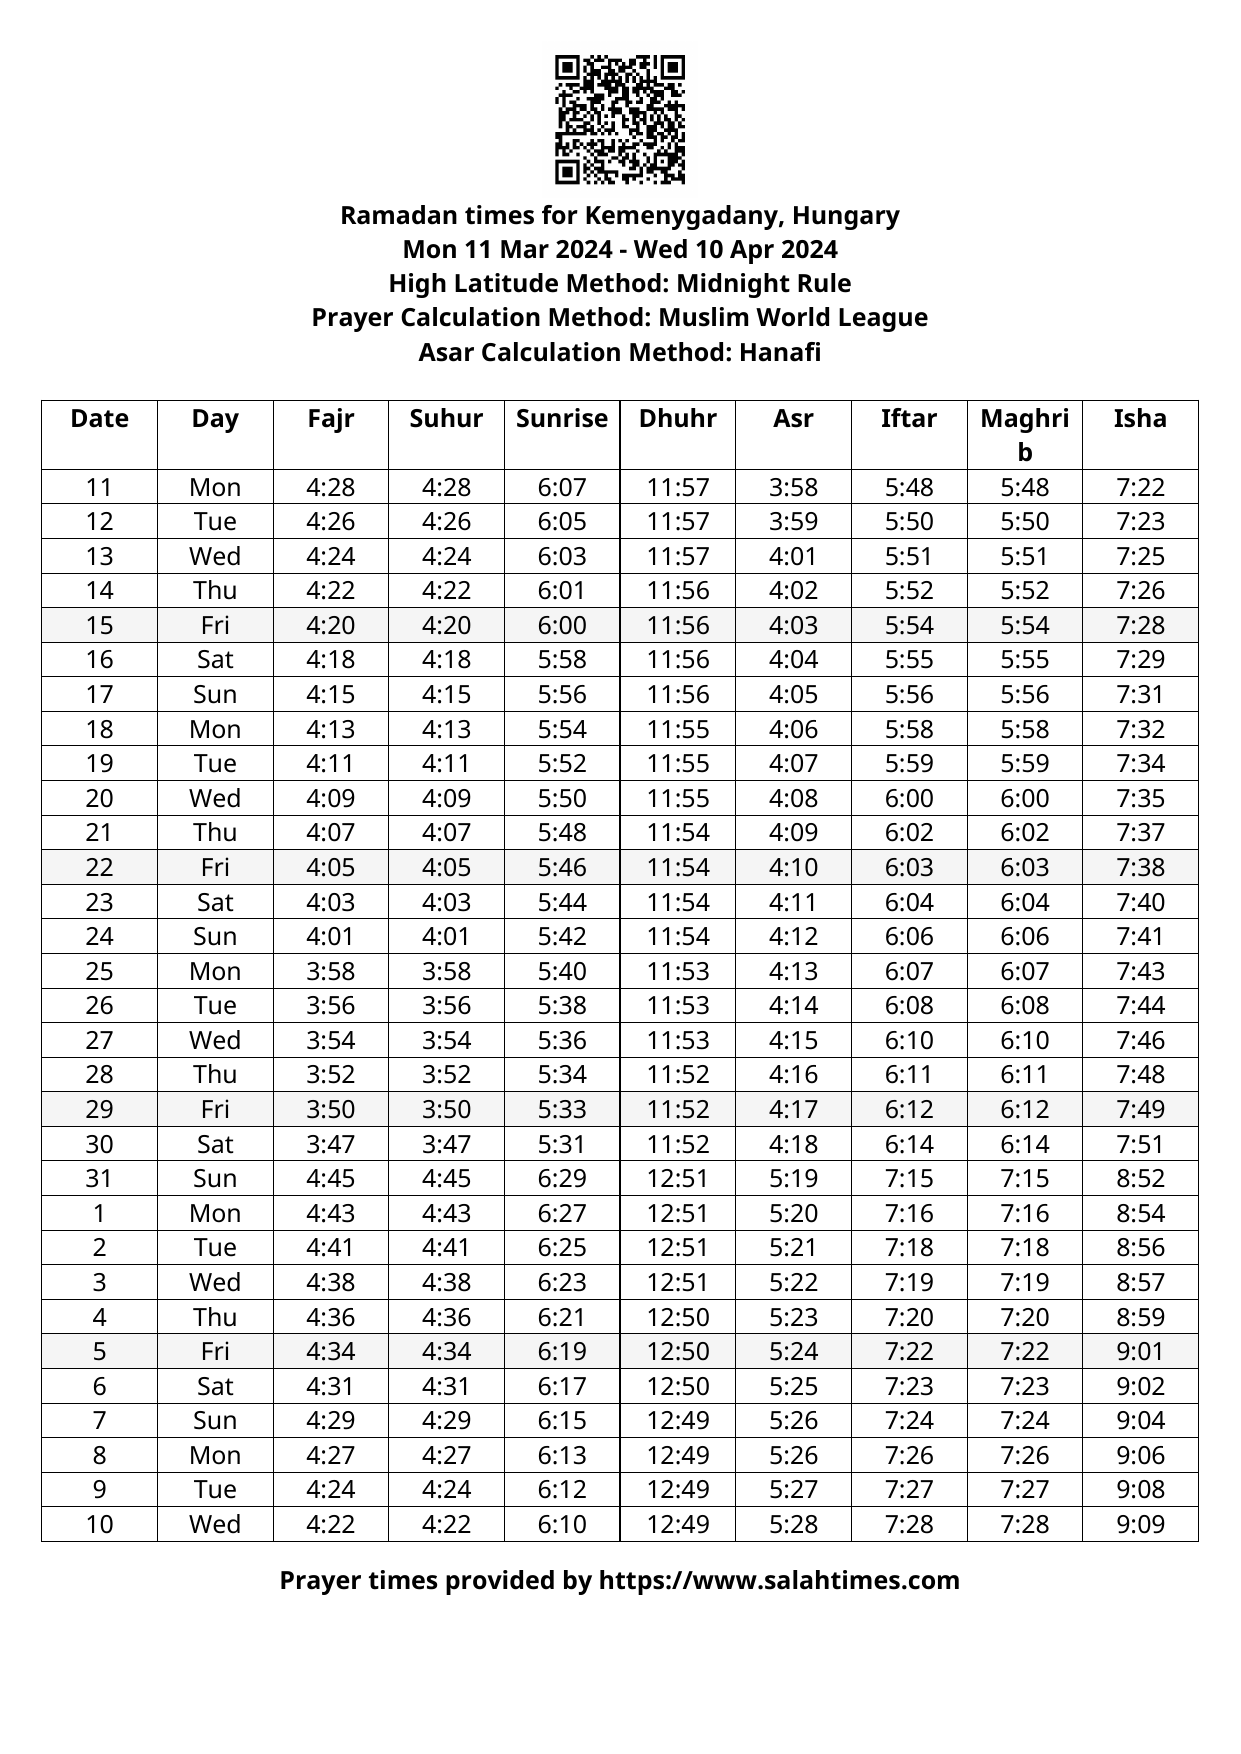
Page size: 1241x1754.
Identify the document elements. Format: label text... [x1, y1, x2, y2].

table_header Dhuhr [621, 401, 735, 469]
table_cell 4:41 [274, 1231, 388, 1264]
table_cell 12:51 [621, 1265, 735, 1299]
table_cell 6:25 [505, 1231, 619, 1264]
table_cell 4:11 [389, 746, 504, 780]
table_cell 4:08 [736, 781, 851, 814]
table_cell 7:35 [1083, 781, 1198, 814]
table_cell 4:17 [736, 1092, 851, 1126]
table_cell 4:03 [736, 608, 851, 642]
table_cell 7:48 [1083, 1058, 1198, 1091]
table_cell 6:12 [852, 1092, 967, 1126]
table_cell 5:27 [736, 1473, 851, 1506]
table_cell 11:54 [621, 850, 735, 884]
table_cell 7:37 [1083, 816, 1198, 849]
table_cell 9:09 [1083, 1507, 1198, 1541]
table_cell 7:18 [968, 1231, 1082, 1264]
table_cell 3:58 [736, 470, 851, 503]
table_cell 5:51 [852, 539, 967, 572]
table_cell 5:38 [505, 989, 619, 1022]
table_cell 7:51 [1083, 1127, 1198, 1160]
table_cell 7:22 [1083, 470, 1198, 503]
table_cell 6:12 [968, 1092, 1082, 1126]
table_cell 7:25 [1083, 539, 1198, 572]
table_cell 4:09 [389, 781, 504, 814]
table_header Day [158, 401, 273, 469]
table_cell 6:02 [852, 816, 967, 849]
text Ramadan times for Kemenygadany, Hungary [42, 198, 1198, 232]
table_cell 5:59 [852, 746, 967, 780]
table_cell Mon [158, 712, 273, 745]
table_cell 7:28 [968, 1507, 1082, 1541]
table_cell 4:27 [389, 1438, 504, 1472]
table_cell 4:22 [274, 1507, 388, 1541]
table_cell 31 [42, 1161, 157, 1195]
table_cell Sun [158, 677, 273, 711]
table_cell 5:48 [505, 816, 619, 849]
table_cell 4:10 [736, 850, 851, 884]
table_cell 4:02 [736, 574, 851, 607]
table_cell 6:21 [505, 1300, 619, 1333]
table_cell Tue [158, 989, 273, 1022]
table_cell 5:54 [505, 712, 619, 745]
table_cell 16 [42, 643, 157, 676]
table_cell 4:27 [274, 1438, 388, 1472]
table_cell 6:02 [968, 816, 1082, 849]
table_cell 7:43 [1083, 954, 1198, 987]
table_cell 4:29 [274, 1404, 388, 1437]
table_cell 4:13 [736, 954, 851, 987]
table_cell 3:58 [274, 954, 388, 987]
table_cell 6:07 [505, 470, 619, 503]
table_cell 11:53 [621, 1023, 735, 1057]
table_cell 19 [42, 746, 157, 780]
table_cell 5:46 [505, 850, 619, 884]
table_cell 4:29 [389, 1404, 504, 1437]
table_cell 12 [42, 504, 157, 538]
table_cell 4:03 [274, 885, 388, 918]
table_cell 5:56 [852, 677, 967, 711]
table_cell 6:00 [505, 608, 619, 642]
table_cell 7:32 [1083, 712, 1198, 745]
table_cell 5:26 [736, 1438, 851, 1472]
table_cell 8:57 [1083, 1265, 1198, 1299]
table_cell 12:49 [621, 1473, 735, 1506]
table_cell 4:38 [274, 1265, 388, 1299]
table_cell 9:08 [1083, 1473, 1198, 1506]
table_cell 5:34 [505, 1058, 619, 1091]
table_cell 4:24 [389, 539, 504, 572]
table_cell 4:26 [274, 504, 388, 538]
table_cell 7:23 [852, 1369, 967, 1402]
table_cell 5:50 [852, 504, 967, 538]
table_cell 6:07 [852, 954, 967, 987]
table_cell 7:41 [1083, 919, 1198, 953]
table_cell 4:31 [389, 1369, 504, 1402]
table_cell 4:24 [389, 1473, 504, 1506]
table_cell 5:33 [505, 1092, 619, 1126]
table_cell 4:20 [389, 608, 504, 642]
table_cell 11:56 [621, 677, 735, 711]
table_cell 4:45 [389, 1161, 504, 1195]
table_cell 4:43 [274, 1196, 388, 1229]
table_cell 3:58 [389, 954, 504, 987]
table_cell 5:52 [505, 746, 619, 780]
table_cell 7:27 [852, 1473, 967, 1506]
table_cell 3:59 [736, 504, 851, 538]
table_cell 4:26 [389, 504, 504, 538]
table_cell 6:00 [852, 781, 967, 814]
table_cell Fri [158, 850, 273, 884]
table_cell 9:02 [1083, 1369, 1198, 1402]
table_cell 4:07 [274, 816, 388, 849]
table_cell 3:54 [274, 1023, 388, 1057]
table_cell 14 [42, 574, 157, 607]
table_cell 2 [42, 1231, 157, 1264]
text Asar Calculation Method: Hanafi [42, 334, 1198, 368]
table_cell 11:53 [621, 989, 735, 1022]
table_cell 25 [42, 954, 157, 987]
table_cell 3:52 [274, 1058, 388, 1091]
table_cell Fri [158, 608, 273, 642]
table_cell 7:19 [852, 1265, 967, 1299]
table_header Asr [736, 401, 851, 469]
table_cell 3:56 [389, 989, 504, 1022]
table_header Suhur [389, 401, 504, 469]
table_cell 10 [42, 1507, 157, 1541]
table_cell 3:54 [389, 1023, 504, 1057]
table_cell 12:51 [621, 1231, 735, 1264]
table_cell 5:44 [505, 885, 619, 918]
table_cell Wed [158, 1265, 273, 1299]
table_cell 5:21 [736, 1231, 851, 1264]
table_cell 5:52 [968, 574, 1082, 607]
table_cell 7:31 [1083, 677, 1198, 711]
table_cell 4:38 [389, 1265, 504, 1299]
table_cell 4:41 [389, 1231, 504, 1264]
table_cell 4:28 [274, 470, 388, 503]
table_cell 5:19 [736, 1161, 851, 1195]
table_cell 4:31 [274, 1369, 388, 1402]
text Mon 11 Mar 2024 - Wed 10 Apr 2024 [42, 232, 1198, 266]
table_cell 4:15 [389, 677, 504, 711]
table_cell 5:54 [852, 608, 967, 642]
table_cell 11:55 [621, 781, 735, 814]
table_cell 7:27 [968, 1473, 1082, 1506]
table_cell 4:04 [736, 643, 851, 676]
table_cell 4:01 [274, 919, 388, 953]
table_cell 7:19 [968, 1265, 1082, 1299]
table_cell 11:54 [621, 885, 735, 918]
table_cell 11:57 [621, 470, 735, 503]
text Prayer Calculation Method: Muslim World League [42, 300, 1198, 334]
table_cell 7:22 [852, 1334, 967, 1368]
table_cell 8:54 [1083, 1196, 1198, 1229]
table_cell 24 [42, 919, 157, 953]
table_cell 7:26 [852, 1438, 967, 1472]
table_cell 4:06 [736, 712, 851, 745]
table_cell 21 [42, 816, 157, 849]
table_cell 7:16 [852, 1196, 967, 1229]
table_cell Fri [158, 1092, 273, 1126]
table_cell 5:42 [505, 919, 619, 953]
table_cell 5:54 [968, 608, 1082, 642]
table_cell 6:01 [505, 574, 619, 607]
text High Latitude Method: Midnight Rule [42, 266, 1198, 300]
table_cell 6:14 [852, 1127, 967, 1160]
table_header Date [42, 401, 157, 469]
table_cell 5:55 [852, 643, 967, 676]
table_cell 4:13 [274, 712, 388, 745]
table_cell 6:05 [505, 504, 619, 538]
table_cell 4:36 [389, 1300, 504, 1333]
table_cell 5:24 [736, 1334, 851, 1368]
table_cell 4:05 [274, 850, 388, 884]
table_cell 6:06 [968, 919, 1082, 953]
table_cell 4:15 [736, 1023, 851, 1057]
table_cell 7:34 [1083, 746, 1198, 780]
table_cell 5:51 [968, 539, 1082, 572]
table_cell 5:36 [505, 1023, 619, 1057]
table_cell Fri [158, 1334, 273, 1368]
table_cell 7:23 [1083, 504, 1198, 538]
table_cell 4:22 [274, 574, 388, 607]
table_cell 13 [42, 539, 157, 572]
table_cell 11:57 [621, 539, 735, 572]
table_cell 4:24 [274, 539, 388, 572]
table_cell 7:49 [1083, 1092, 1198, 1126]
table_cell 4:22 [389, 574, 504, 607]
table_header Fajr [274, 401, 388, 469]
table_cell 22 [42, 850, 157, 884]
table_cell Wed [158, 539, 273, 572]
table_cell Thu [158, 816, 273, 849]
table_cell 6:03 [505, 539, 619, 572]
table_cell 5:48 [968, 470, 1082, 503]
table_cell Sat [158, 1127, 273, 1160]
table_cell 5:25 [736, 1369, 851, 1402]
table_cell 6:14 [968, 1127, 1082, 1160]
table_cell 9:04 [1083, 1404, 1198, 1437]
table_cell 8 [42, 1438, 157, 1472]
table_cell 28 [42, 1058, 157, 1091]
table_cell 5:23 [736, 1300, 851, 1333]
table_cell 6:13 [505, 1438, 619, 1472]
table_cell 5 [42, 1334, 157, 1368]
table_cell 5:22 [736, 1265, 851, 1299]
table_cell 3 [42, 1265, 157, 1299]
table_cell 5:26 [736, 1404, 851, 1437]
table_cell Sun [158, 1161, 273, 1195]
table_cell Thu [158, 1300, 273, 1333]
table_cell 5:48 [852, 470, 967, 503]
table_cell 4:20 [274, 608, 388, 642]
table_cell Tue [158, 746, 273, 780]
table_cell 4:07 [736, 746, 851, 780]
table_cell 4:12 [736, 919, 851, 953]
table_cell 20 [42, 781, 157, 814]
table_cell 4:09 [274, 781, 388, 814]
table_cell 7:28 [852, 1507, 967, 1541]
table_cell 5:58 [968, 712, 1082, 745]
table_cell 3:52 [389, 1058, 504, 1091]
table_cell 30 [42, 1127, 157, 1160]
table_cell 4:13 [389, 712, 504, 745]
table_cell Mon [158, 1196, 273, 1229]
table_cell 7:18 [852, 1231, 967, 1264]
table_cell Sat [158, 643, 273, 676]
table_cell 7:15 [968, 1161, 1082, 1195]
table_cell 12:51 [621, 1161, 735, 1195]
table_cell 5:58 [852, 712, 967, 745]
table_cell 4:34 [274, 1334, 388, 1368]
table_cell 6:07 [968, 954, 1082, 987]
table_cell 12:50 [621, 1369, 735, 1402]
table_cell 11:52 [621, 1058, 735, 1091]
table_cell 6:04 [968, 885, 1082, 918]
table_cell 11:54 [621, 816, 735, 849]
table_cell 6 [42, 1369, 157, 1402]
table_cell Wed [158, 781, 273, 814]
table_cell 7:26 [968, 1438, 1082, 1472]
table_cell 11:55 [621, 746, 735, 780]
table_cell 5:55 [968, 643, 1082, 676]
table_cell 7:40 [1083, 885, 1198, 918]
table_header Sunrise [505, 401, 619, 469]
table_cell 12:49 [621, 1404, 735, 1437]
table_cell 7:23 [968, 1369, 1082, 1402]
table_cell 12:51 [621, 1196, 735, 1229]
table_cell 9:01 [1083, 1334, 1198, 1368]
table_cell 23 [42, 885, 157, 918]
table_cell 11:57 [621, 504, 735, 538]
table_cell Thu [158, 1058, 273, 1091]
table_cell 4:14 [736, 989, 851, 1022]
table_cell 4:07 [389, 816, 504, 849]
table_cell 5:20 [736, 1196, 851, 1229]
table_cell 7:20 [968, 1300, 1082, 1333]
table_cell 4:43 [389, 1196, 504, 1229]
table_cell Mon [158, 954, 273, 987]
table_cell Mon [158, 470, 273, 503]
table_cell 7:24 [968, 1404, 1082, 1437]
table_cell Sat [158, 1369, 273, 1402]
table_cell 4:01 [389, 919, 504, 953]
table_cell 12:49 [621, 1438, 735, 1472]
table_cell 11:56 [621, 574, 735, 607]
table_cell 6:03 [852, 850, 967, 884]
table_cell 6:11 [968, 1058, 1082, 1091]
table_cell 4:36 [274, 1300, 388, 1333]
table_cell 6:11 [852, 1058, 967, 1091]
table_cell Tue [158, 1231, 273, 1264]
table_cell 26 [42, 989, 157, 1022]
table_cell 6:06 [852, 919, 967, 953]
table_header Maghrib [968, 401, 1082, 469]
table_cell 3:47 [389, 1127, 504, 1160]
table_cell 4:28 [389, 470, 504, 503]
table_header Isha [1083, 401, 1198, 469]
table_cell 27 [42, 1023, 157, 1057]
table_cell 11:52 [621, 1127, 735, 1160]
table_cell Wed [158, 1023, 273, 1057]
table_cell 4 [42, 1300, 157, 1333]
table_cell 4:01 [736, 539, 851, 572]
table_cell 6:29 [505, 1161, 619, 1195]
table_cell 6:04 [852, 885, 967, 918]
table_cell Tue [158, 1473, 273, 1506]
table_cell 11:56 [621, 643, 735, 676]
table_cell 6:12 [505, 1473, 619, 1506]
table_cell 6:15 [505, 1404, 619, 1437]
table_cell 17 [42, 677, 157, 711]
table_cell 9:06 [1083, 1438, 1198, 1472]
table_cell 7:44 [1083, 989, 1198, 1022]
table_cell 11:53 [621, 954, 735, 987]
table_cell 5:56 [968, 677, 1082, 711]
table_cell 4:16 [736, 1058, 851, 1091]
table_cell Wed [158, 1507, 273, 1541]
table_cell 3:50 [389, 1092, 504, 1126]
table_cell 7 [42, 1404, 157, 1437]
table_cell 12:49 [621, 1507, 735, 1541]
table_cell 5:56 [505, 677, 619, 711]
table_cell 7:38 [1083, 850, 1198, 884]
table_cell 4:22 [389, 1507, 504, 1541]
table_cell 5:50 [505, 781, 619, 814]
table_cell 6:00 [968, 781, 1082, 814]
table_cell 5:50 [968, 504, 1082, 538]
table_cell 6:10 [968, 1023, 1082, 1057]
table_cell 7:22 [968, 1334, 1082, 1368]
table_cell 7:29 [1083, 643, 1198, 676]
table_cell 4:34 [389, 1334, 504, 1368]
table_cell Thu [158, 574, 273, 607]
table_cell Mon [158, 1438, 273, 1472]
table_cell 11:54 [621, 919, 735, 953]
table_cell 1 [42, 1196, 157, 1229]
table_cell 15 [42, 608, 157, 642]
table_cell 6:23 [505, 1265, 619, 1299]
table_cell 7:24 [852, 1404, 967, 1437]
table_cell 8:56 [1083, 1231, 1198, 1264]
table_cell 5:40 [505, 954, 619, 987]
table_cell 12:50 [621, 1300, 735, 1333]
table_cell 11 [42, 470, 157, 503]
table_cell 6:10 [852, 1023, 967, 1057]
table_cell 5:31 [505, 1127, 619, 1160]
table_cell 7:15 [852, 1161, 967, 1195]
table_cell 6:17 [505, 1369, 619, 1402]
table_cell 4:03 [389, 885, 504, 918]
table_cell 7:20 [852, 1300, 967, 1333]
table_cell 18 [42, 712, 157, 745]
table_cell Sun [158, 1404, 273, 1437]
table_cell 8:59 [1083, 1300, 1198, 1333]
table_cell 4:05 [389, 850, 504, 884]
table_cell 6:27 [505, 1196, 619, 1229]
table_cell 8:52 [1083, 1161, 1198, 1195]
table_cell 11:52 [621, 1092, 735, 1126]
table_cell Sun [158, 919, 273, 953]
table_cell 4:45 [274, 1161, 388, 1195]
table_cell 6:03 [968, 850, 1082, 884]
table_cell Sat [158, 885, 273, 918]
table_cell 29 [42, 1092, 157, 1126]
table_cell 6:19 [505, 1334, 619, 1368]
table_cell Tue [158, 504, 273, 538]
table_cell 4:18 [274, 643, 388, 676]
table_cell 4:18 [389, 643, 504, 676]
table_cell 11:56 [621, 608, 735, 642]
table_cell 6:08 [968, 989, 1082, 1022]
table_cell 11:55 [621, 712, 735, 745]
table_cell 4:15 [274, 677, 388, 711]
table_cell 7:28 [1083, 608, 1198, 642]
table_cell 4:09 [736, 816, 851, 849]
table_cell 3:47 [274, 1127, 388, 1160]
table_cell 7:26 [1083, 574, 1198, 607]
table_cell 12:50 [621, 1334, 735, 1368]
text Prayer times provided by https://www.salahtimes.com [42, 1563, 1198, 1597]
table_cell 9 [42, 1473, 157, 1506]
table_cell 5:59 [968, 746, 1082, 780]
table_cell 4:11 [736, 885, 851, 918]
table_cell 5:52 [852, 574, 967, 607]
table_cell 5:58 [505, 643, 619, 676]
table_cell 3:56 [274, 989, 388, 1022]
table_header Iftar [852, 401, 967, 469]
picture [542, 41, 699, 198]
table_cell 4:24 [274, 1473, 388, 1506]
table_cell 7:16 [968, 1196, 1082, 1229]
table_cell 4:05 [736, 677, 851, 711]
table_cell 4:18 [736, 1127, 851, 1160]
table_cell 6:08 [852, 989, 967, 1022]
table_cell 4:11 [274, 746, 388, 780]
table_cell 7:46 [1083, 1023, 1198, 1057]
table_cell 5:28 [736, 1507, 851, 1541]
table_cell 6:10 [505, 1507, 619, 1541]
table_cell 3:50 [274, 1092, 388, 1126]
